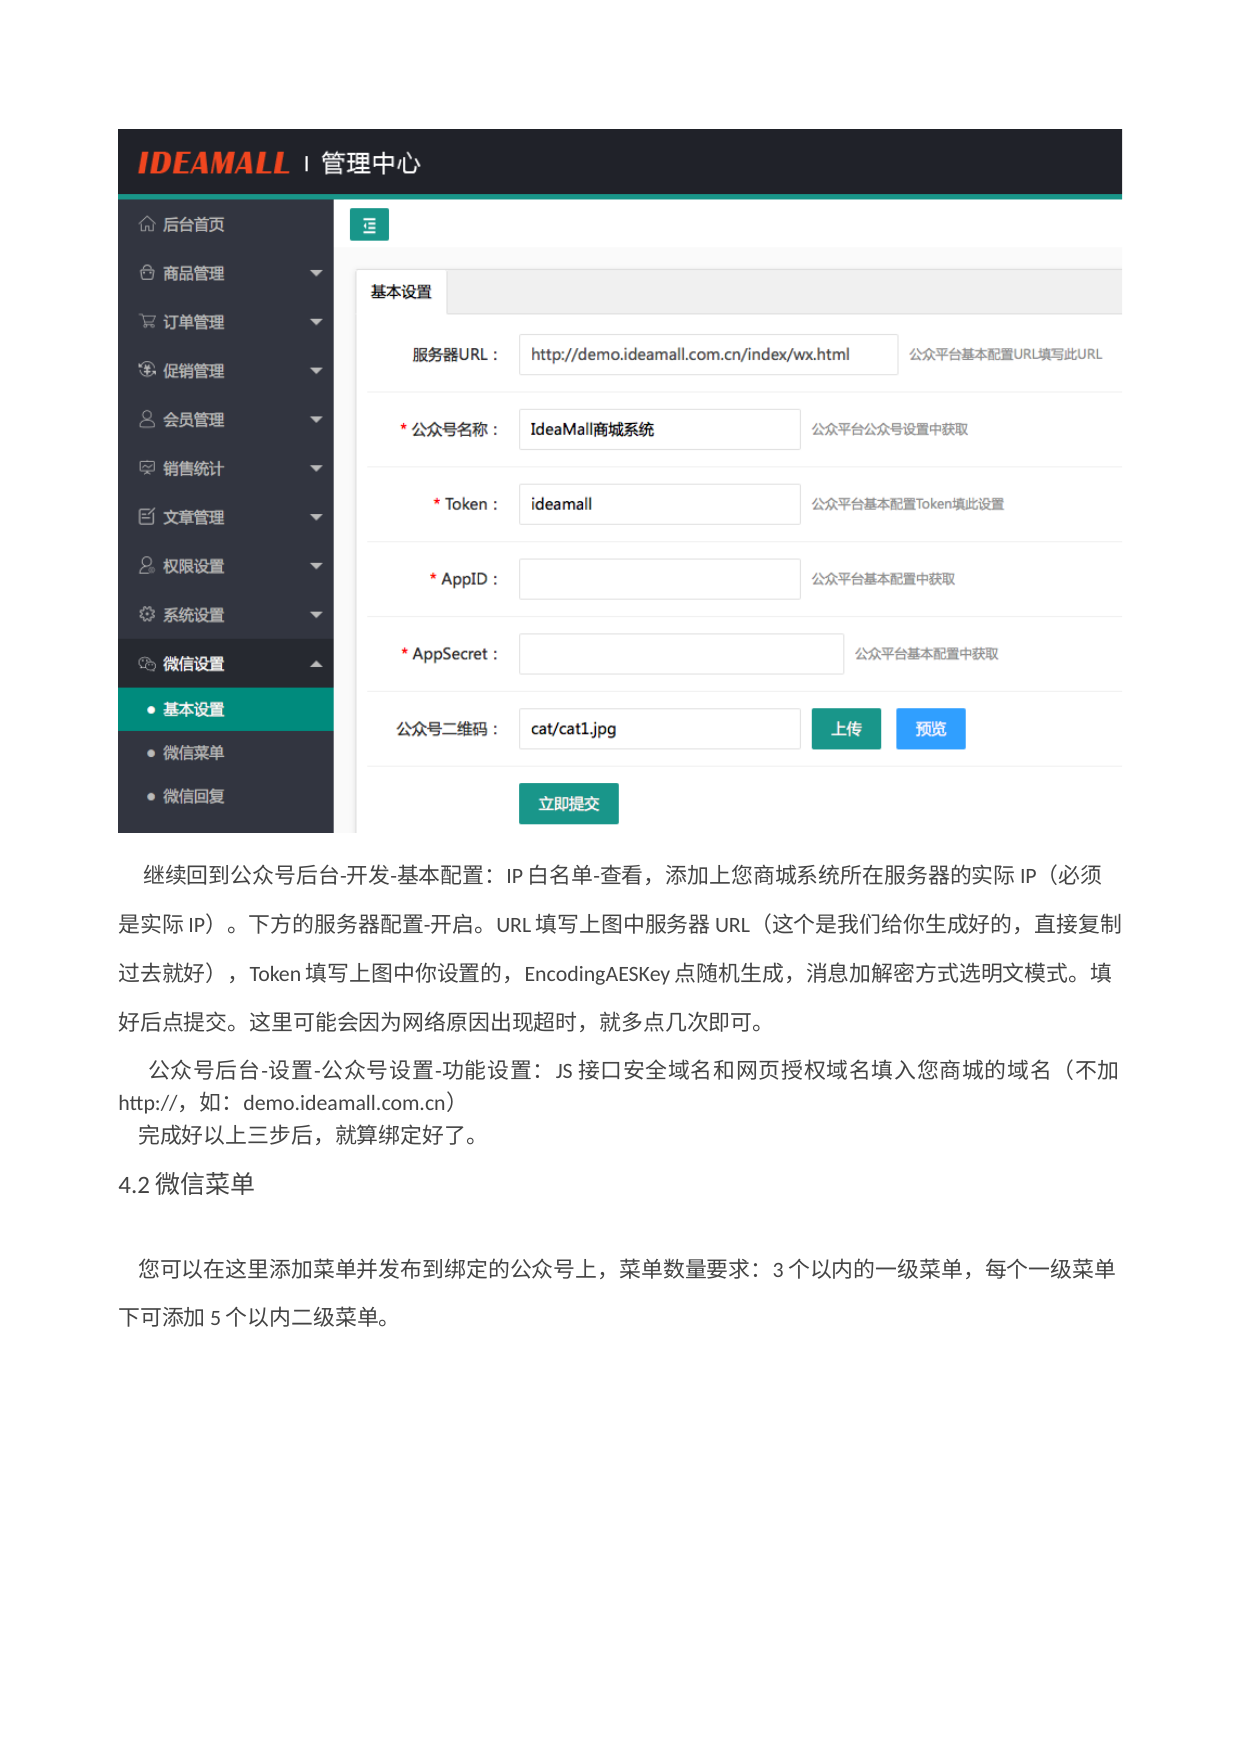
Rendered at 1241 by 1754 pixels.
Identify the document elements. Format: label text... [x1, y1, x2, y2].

picture [118, 129, 1123, 833]
text 您可以在这里添加菜单并发布到绑定的公众号上，菜单数量要求：3个以内的一级菜单，每个一级菜单下可添加5个以内二级菜单。 [118, 1251, 1122, 1332]
text 继续回到公众号后台-开发-基本配置：IP白名单-查看，添加上您商城系统所在服务器的实际IP（必须是实际IP）。下方的服务器配置-开启。URL填写上图中服务器URL（这个是我们给你生成好的，直接复制过去就好），Token填写上图中你设置的，EncodingAESKey点随机生成，消息加解密方式选明文模式。填好后点提交。这里可能会因为网络原因出现超时，就多点几次即可。 [118, 938, 1122, 1037]
text 4.2 微信菜单 [118, 1150, 1122, 1215]
text 完成好以上三步后，就算绑定好了。 [118, 1117, 1122, 1150]
text 公众号后台-设置-公众号设置-功能设置：JS接口安全域名和网页授权域名填入您商城的域名（不加http://，如：demo.ideamall.com.cn） [118, 1052, 1122, 1117]
text 继续回到公众号后台-开发-基本配置：IP白名单-查看，添加上您商城系统所在服务器的实际IP（必须是实际IP）。下方的服务器配置-开启。URL填写上图中服务器URL（这个是我们给你生成好的，直接复制过去就好），Token填写上图中你设置的，EncodingAESKey点随机生成，消息加解密方式选明文模式。填好后点提交。这里可能会因为网络原因出现超时，就多点几次即可。 [118, 858, 1122, 911]
